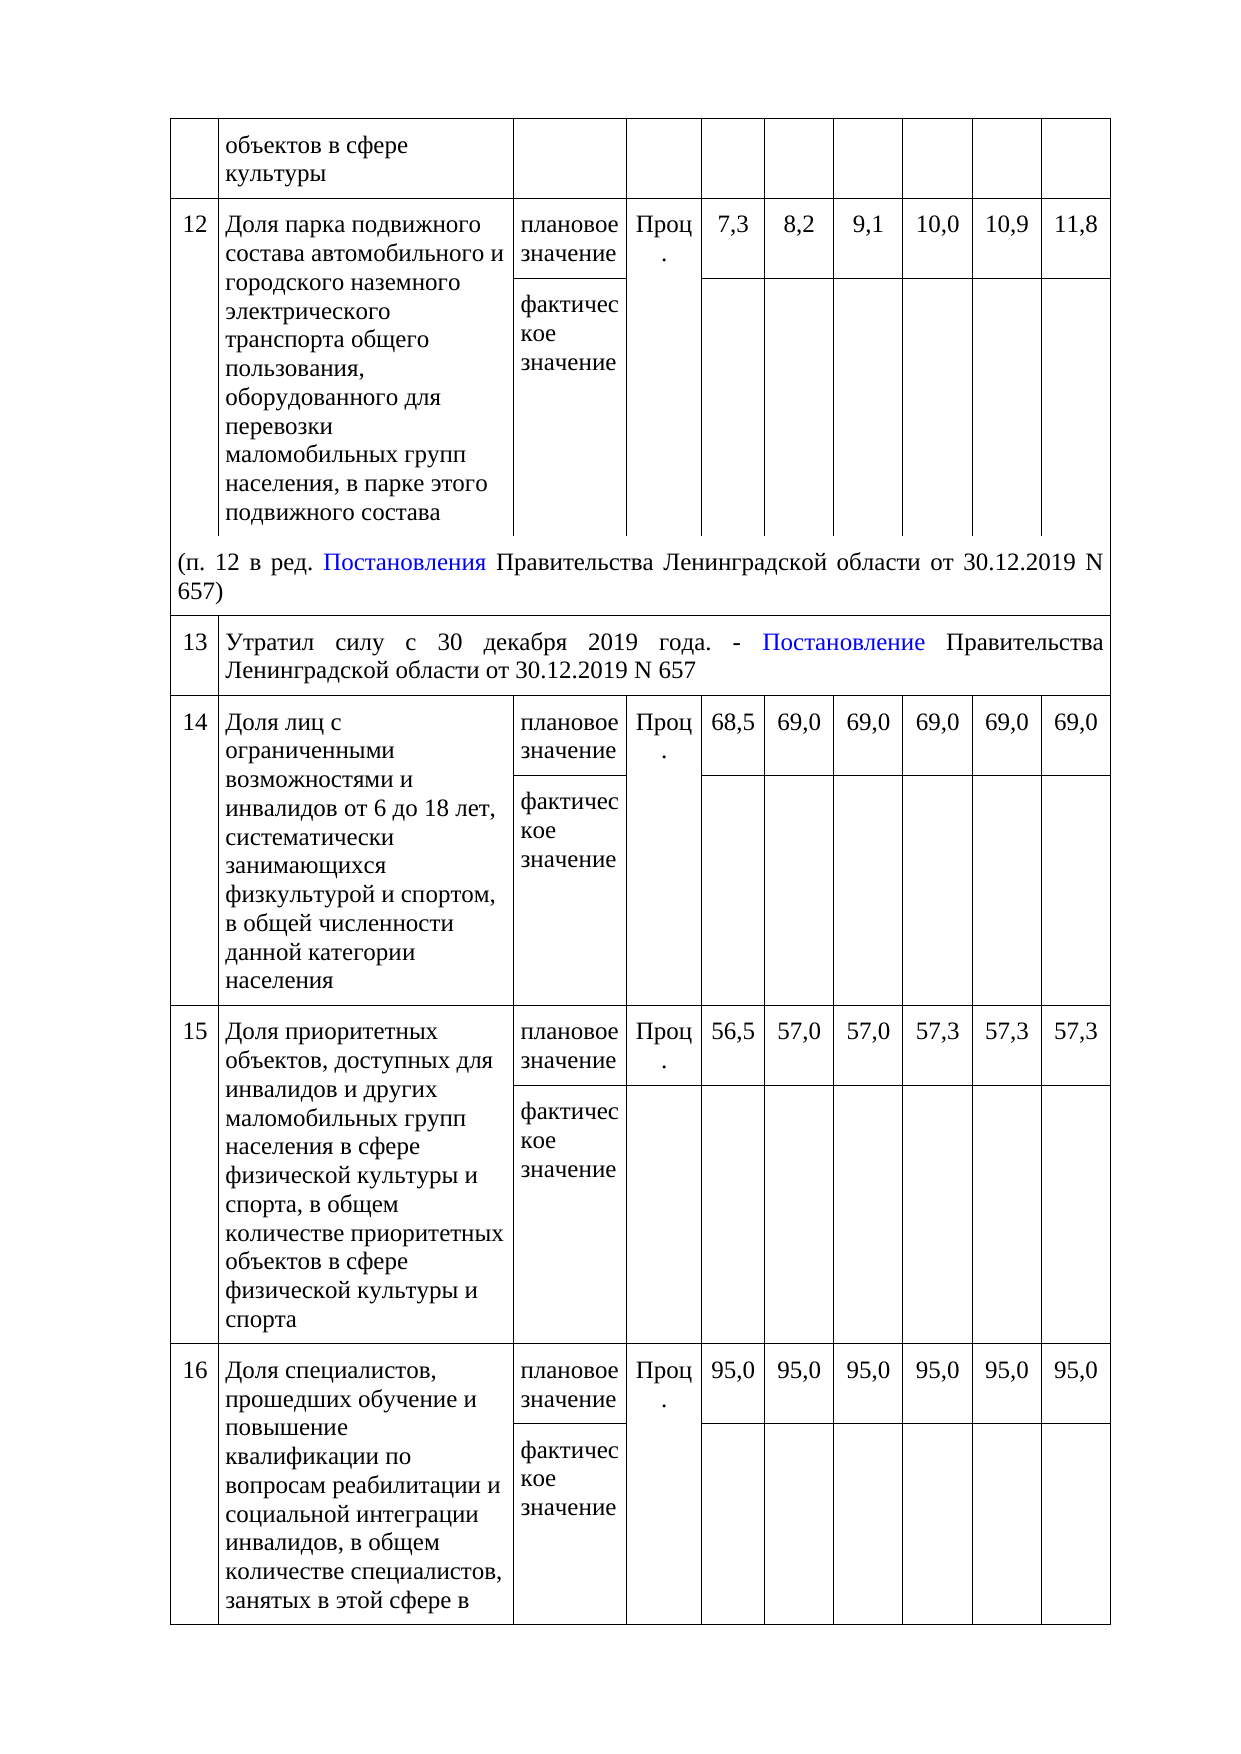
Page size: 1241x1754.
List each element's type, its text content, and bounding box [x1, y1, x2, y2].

table_cell фактическое значение [514, 1086, 626, 1343]
table_cell [1042, 119, 1110, 198]
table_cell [514, 1424, 626, 1624]
table_cell 95,0 [1042, 1344, 1110, 1423]
table_cell [702, 279, 764, 536]
table_cell 11,8 [1042, 199, 1110, 278]
table_cell Проц. [627, 696, 701, 1005]
table_cell [1042, 776, 1110, 1005]
table_cell фактическое значение [514, 279, 626, 536]
table_cell 69,0 [973, 696, 1041, 775]
table_cell 15 [171, 1006, 218, 1343]
table_cell [834, 119, 902, 198]
table_cell фактическое значение [514, 776, 626, 1005]
table_cell 69,0 [1042, 696, 1110, 775]
table_cell [834, 1086, 902, 1343]
table_cell [973, 1424, 1041, 1624]
table_cell [765, 119, 833, 198]
table_cell [702, 1424, 764, 1624]
table_cell 14 [171, 696, 218, 1005]
table_cell плановое значение [514, 1344, 626, 1423]
table_cell 95,0 [702, 1344, 764, 1423]
table_cell 69,0 [903, 696, 972, 775]
table_cell Доля парка подвижного состава автомобильного и городского наземного электрического транспорта общего пользования, оборудованного для перевозки маломобильных групп населения, в парке этого подвижного состава [219, 199, 513, 536]
table_cell [903, 776, 972, 1005]
table_cell 10,9 [973, 199, 1041, 278]
table_cell 69,0 [765, 696, 833, 775]
table_cell 57,3 [1042, 1006, 1110, 1084]
table_cell 10,0 [903, 199, 972, 278]
table_cell [834, 1424, 902, 1624]
table_cell [702, 776, 764, 1005]
table_cell 57,0 [834, 1006, 902, 1084]
table_cell 12 [171, 199, 218, 536]
table_cell Утратил силу с 30 декабря 2019 года. - Постановление Правительства Ленинградской области от 30.12.2019 N 657 [219, 616, 1110, 695]
table_cell [765, 1086, 833, 1343]
table_cell [903, 1086, 972, 1343]
table_cell 95,0 [973, 1344, 1041, 1423]
table_cell плановое значение [514, 696, 626, 775]
table_cell 8,2 [765, 199, 833, 278]
table_cell Проц. [627, 199, 701, 536]
table_cell Доля лиц с ограниченными возможностями и инвалидов от 6 до 18 лет, систематически занимающихся физкультурой и спортом, в общей численности данной категории населения [219, 696, 513, 1005]
table_cell 13 [171, 616, 218, 695]
table_cell [973, 776, 1041, 1005]
table_cell [1042, 1424, 1110, 1624]
table_cell [973, 279, 1041, 536]
table_cell Доля специалистов, прошедших обучение и повышение квалификации по вопросам реабилитации и социальной интеграции инвалидов, в общем количестве специалистов, занятых в этой сфере в Ленинградской области [219, 1344, 513, 1624]
table_cell 68,5 [702, 696, 764, 775]
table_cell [514, 119, 626, 198]
table_cell [1042, 279, 1110, 536]
table_cell 95,0 [834, 1344, 902, 1423]
table_cell 57,3 [973, 1006, 1041, 1084]
table_cell [765, 279, 833, 536]
table_cell плановое значение [514, 199, 626, 278]
table_cell 69,0 [834, 696, 902, 775]
table_cell 7,3 [702, 199, 764, 278]
table_cell 95,0 [765, 1344, 833, 1423]
table_cell 56,5 [702, 1006, 764, 1084]
table_cell [973, 1086, 1041, 1343]
table_cell 57,0 [765, 1006, 833, 1084]
table_cell 16 [171, 1344, 218, 1624]
table_cell 95,0 [903, 1344, 972, 1423]
table_cell [973, 119, 1041, 198]
table_cell 9,1 [834, 199, 902, 278]
table_cell [834, 776, 902, 1005]
table_cell [765, 776, 833, 1005]
table_cell [702, 1086, 764, 1343]
table_cell Проц. [627, 1006, 701, 1084]
table_cell Проц. [627, 1344, 701, 1624]
table_cell [903, 1424, 972, 1624]
table_cell (п. 12 в ред. Постановления Правительства Ленинградской области от 30.12.2019 N 657) [171, 536, 1110, 615]
table_cell [702, 119, 764, 198]
table_cell [903, 279, 972, 536]
table_cell 57,3 [903, 1006, 972, 1084]
table_cell [1042, 1086, 1110, 1343]
table_cell [627, 1086, 701, 1343]
table_cell Доля приоритетных объектов, доступных для инвалидов и других маломобильных групп населения в сфере физической культуры и спорта, в общем количестве приоритетных объектов в сфере физической культуры и спорта [219, 1006, 513, 1343]
table_cell [903, 119, 972, 198]
table_cell [765, 1424, 833, 1624]
table_cell плановое значение [514, 1006, 626, 1084]
table_cell [834, 279, 902, 536]
